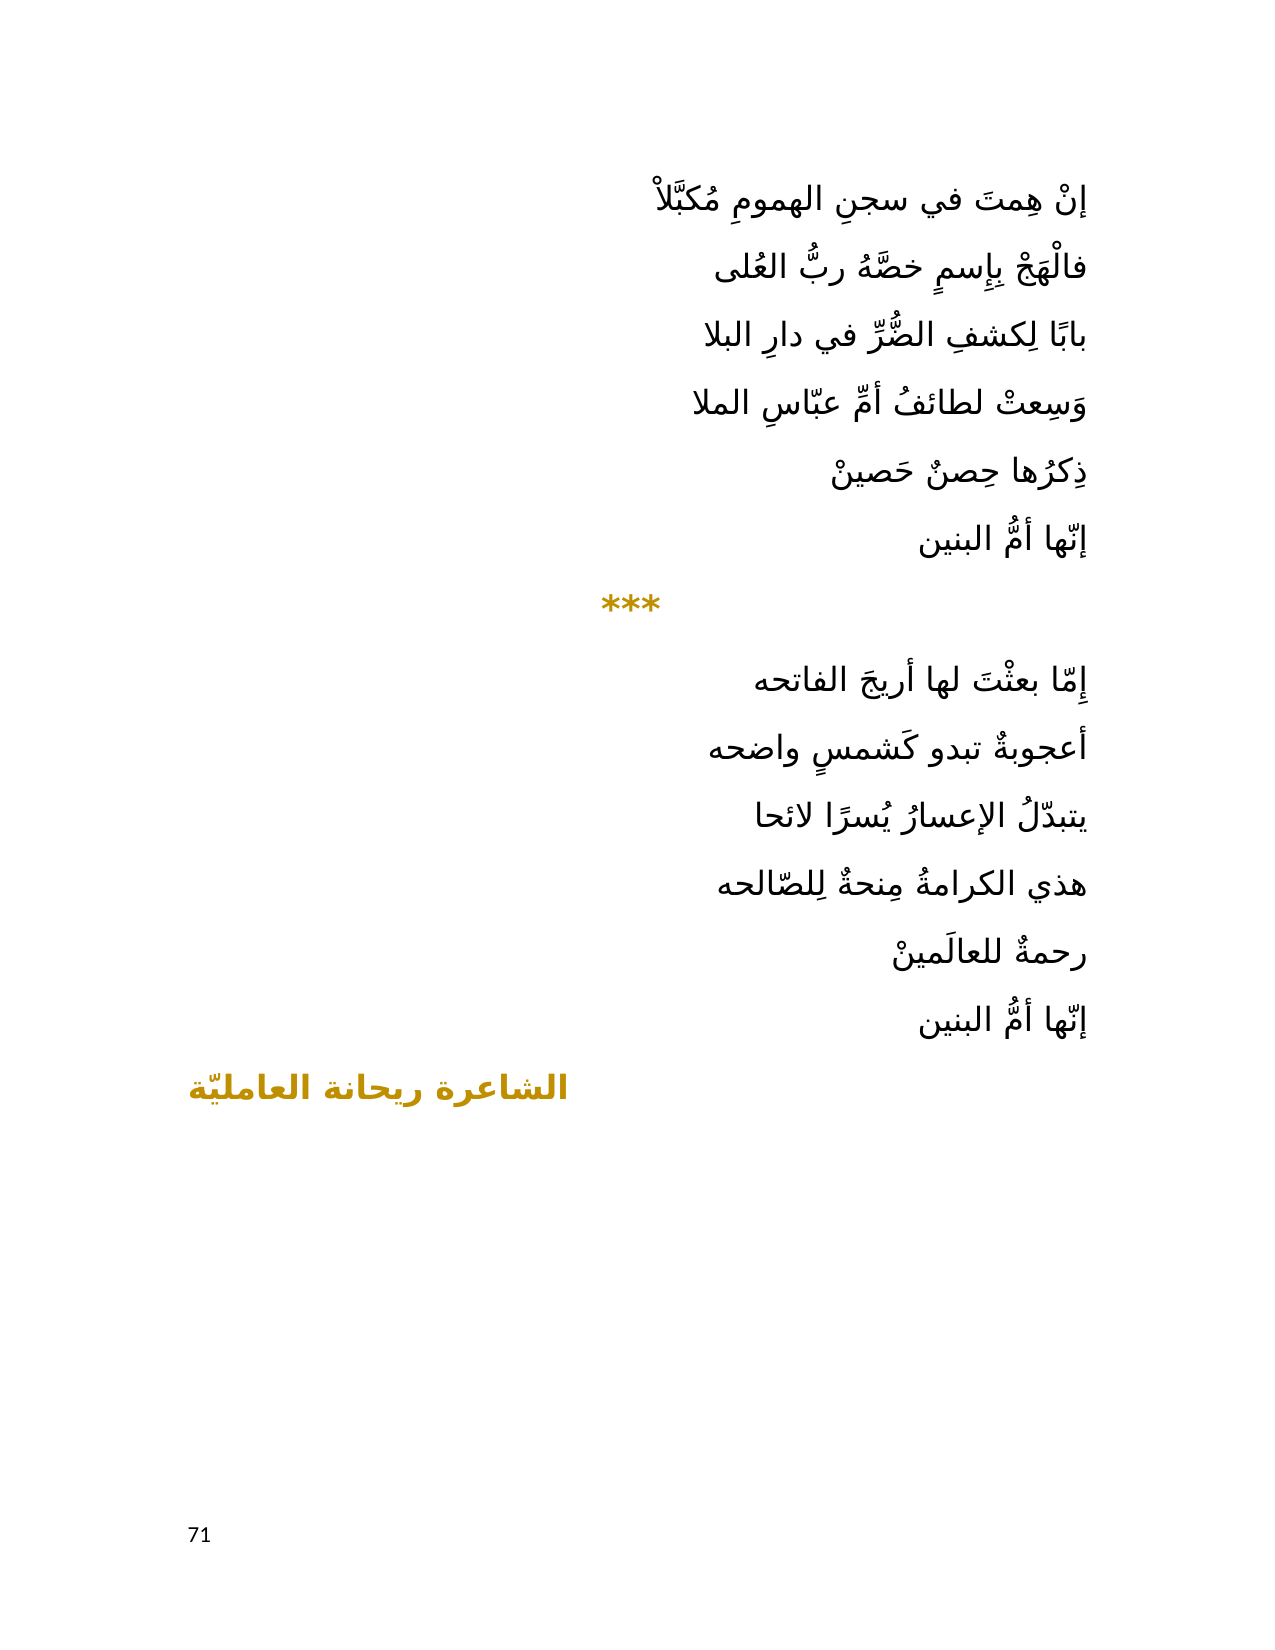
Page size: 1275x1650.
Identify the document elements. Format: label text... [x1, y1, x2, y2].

text بابًا لِكشفِ الضُّرِّ في دارِ البلا [187, 315, 1087, 354]
text إنّها أمُّ البنين [187, 1000, 1087, 1039]
text رحمةٌ للعالَمينْ [187, 932, 1087, 971]
text *** [187, 587, 1087, 631]
text أعجوبةٌ تبدو كَشمسٍ واضحه [187, 728, 1087, 767]
text وَسِعتْ لطائفُ أمِّ عبّاسِ الملا [187, 383, 1087, 422]
text فالْهَجْ بِإِسمٍ خصَّهُ ربُّ العُلى [187, 247, 1087, 286]
text هذي الكرامةُ مِنحةٌ لِلصّالحه [187, 864, 1087, 903]
text الشاعرة ريحانة العامليّة [187, 1068, 1087, 1107]
text يتبدّلُ الإعسارُ يُسرًا لائحا [187, 796, 1087, 835]
text ذِكرُها حِصنٌ حَصينْ [187, 451, 1087, 490]
text إنّها أمُّ البنين [187, 519, 1087, 558]
text إنْ هِمتَ في سجنِ الهمومِ مُكبَّلاْ [187, 179, 1087, 218]
text إِمّا بعثْتَ لها أريجَ الفاتحه [187, 660, 1087, 699]
